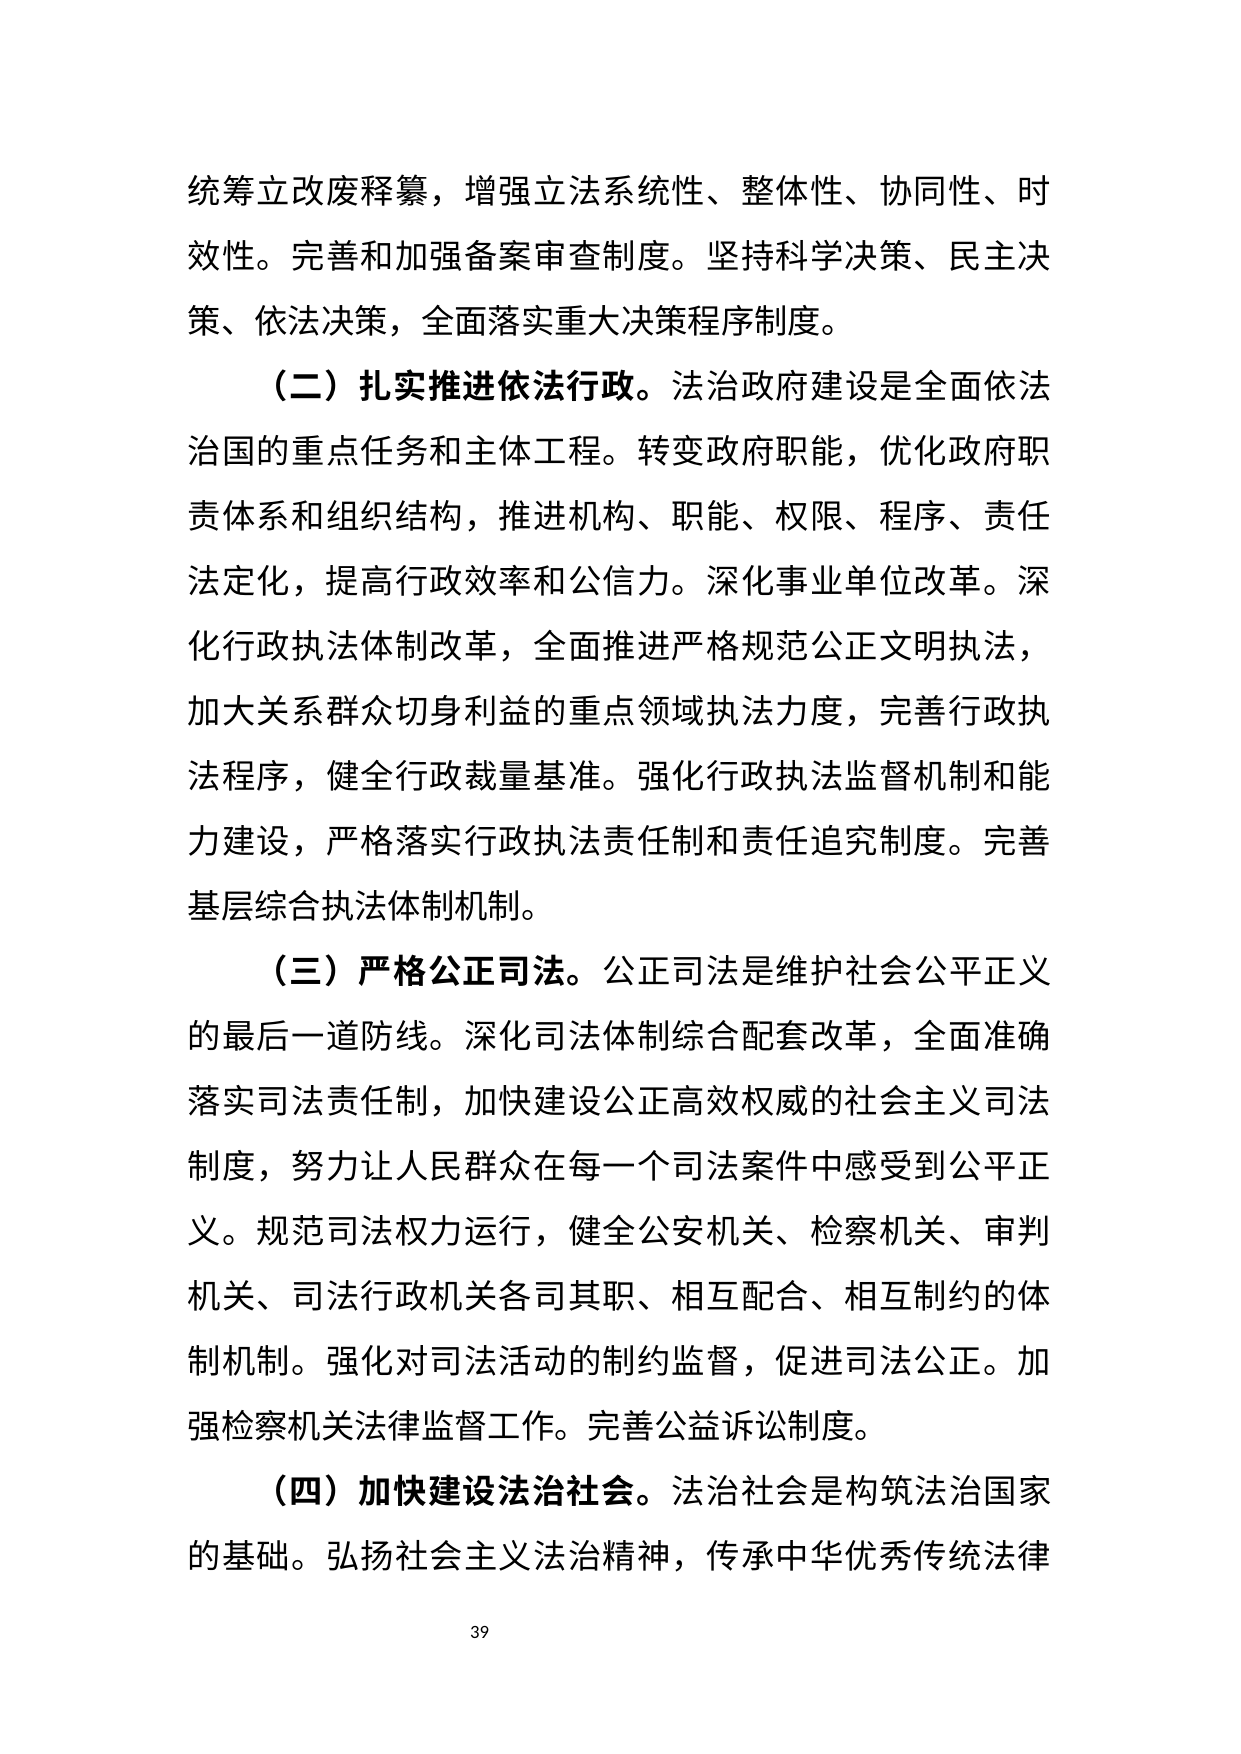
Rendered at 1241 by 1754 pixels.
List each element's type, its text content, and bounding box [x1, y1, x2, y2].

text （二）扎实推进依法行政。法治政府建设是全面依法治国的重点任务和主体工程。转变政府职能，优化政府职责体系和组织结构，推进机构、职能、权限、程序、责任法定化，提高行政效率和公信力。深化事业单位改革。深化行政执法体制改革，全面推进严格规范公正文明执法，加大关系群众切身利益的重点领域执法力度，完善行政执法程序，健全行政裁量基准。强化行政执法监督机制和能力建设，严格落实行政执法责任制和责任追究制度。完善基层综合执法体制机制。 [187, 351, 1053, 936]
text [187, 1456, 1053, 1586]
text （三）严格公正司法。公正司法是维护社会公平正义的最后一道防线。深化司法体制综合配套改革，全面准确落实司法责任制，加快建设公正高效权威的社会主义司法制度，努力让人民群众在每一个司法案件中感受到公平正义。规范司法权力运行，健全公安机关、检察机关、审判机关、司法行政机关各司其职、相互配合、相互制约的体制机制。强化对司法活动的制约监督，促进司法公正。加强检察机关法律监督工作。完善公益诉讼制度。 [187, 936, 1053, 1456]
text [187, 156, 1053, 351]
